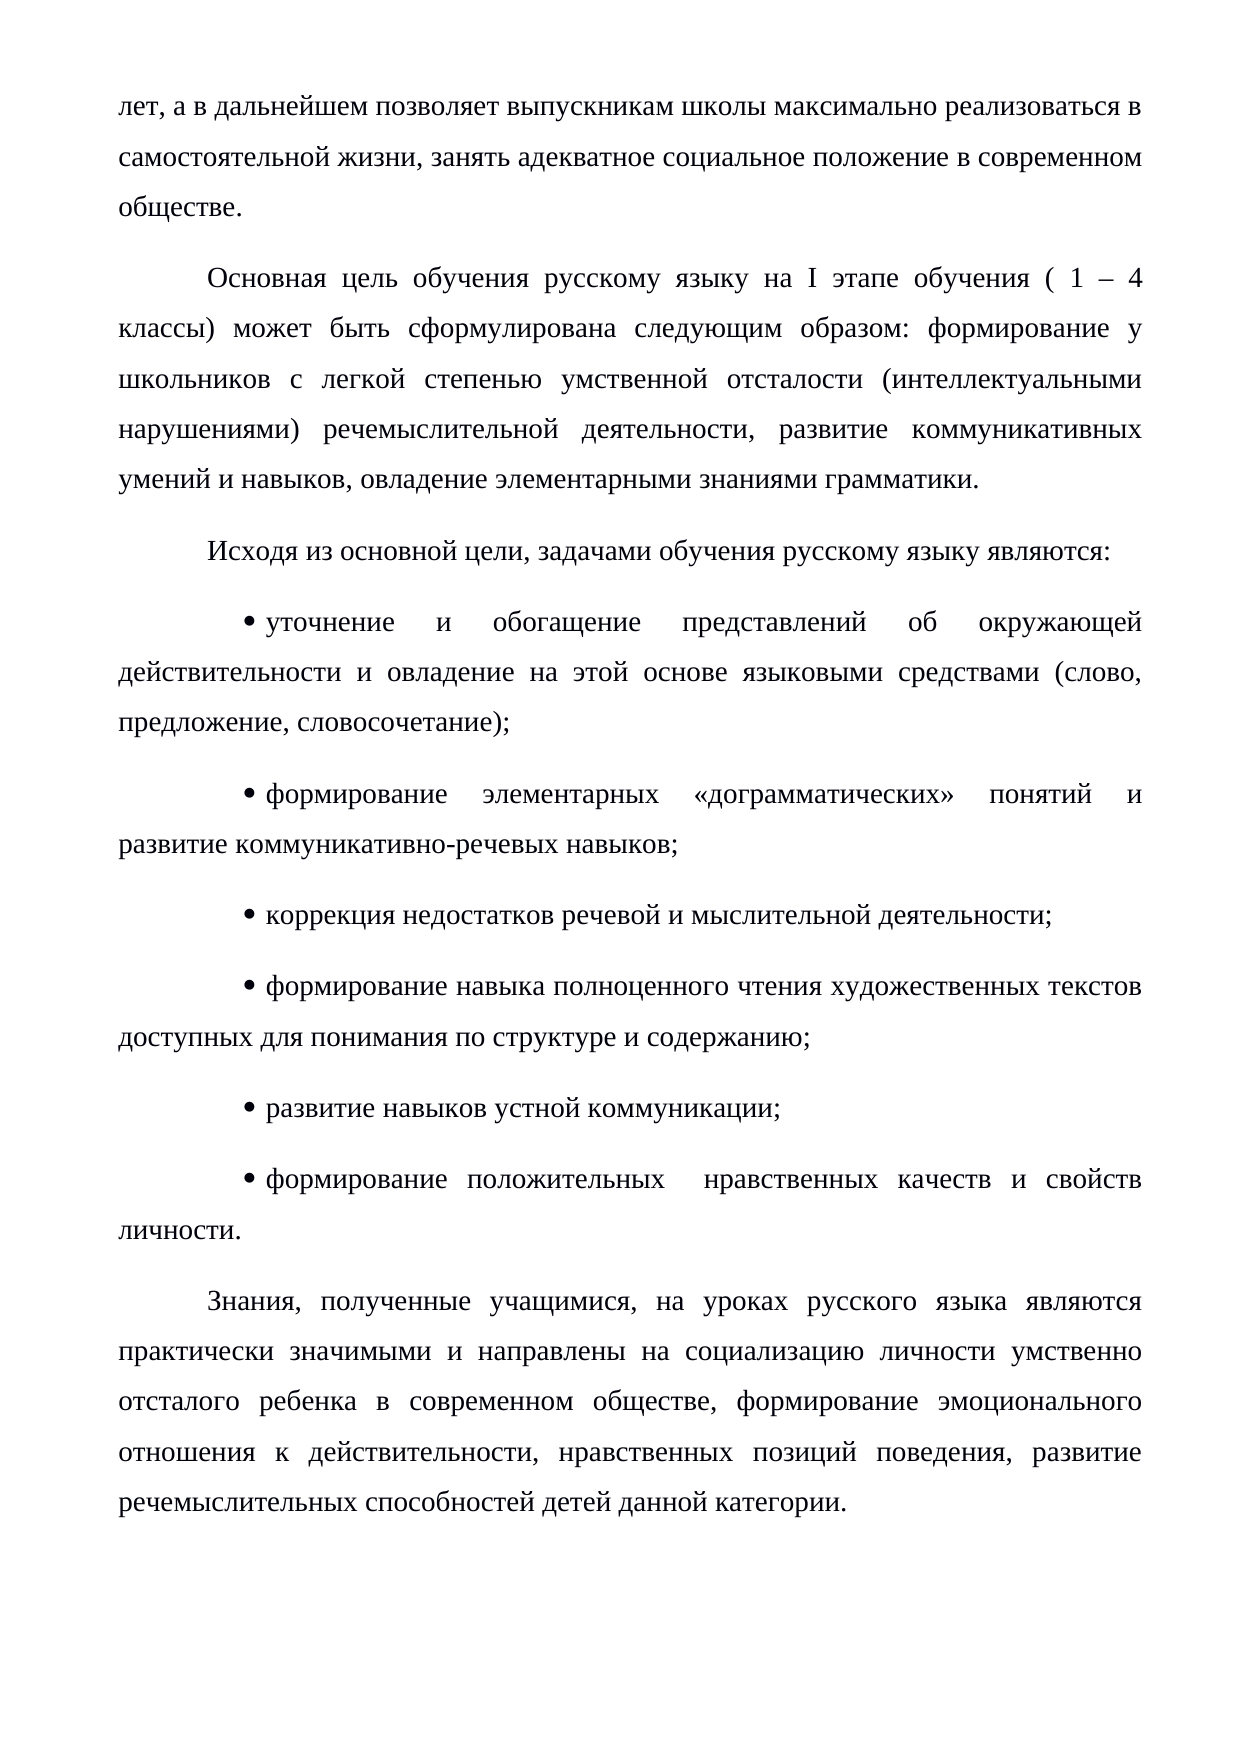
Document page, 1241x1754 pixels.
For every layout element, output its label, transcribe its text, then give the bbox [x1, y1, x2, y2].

text Знания, полученные учащимися, на уроках русского языка являются практически значимыми и направлены на социализацию личности умственно отсталого ребенка в современном обществе, формирование эмоционального отношения к действительности, нравственных позиций поведения, развитие речемыслительных способностей детей данной категории. [118, 1283, 1143, 1518]
list формирование положительных нравственных качеств и свойств личности. [118, 1161, 1143, 1245]
text Основная цель обучения русскому языку на I этапе обучения ( 1 – 4 классы) может быть сформулирована следующим образом: формирование у школьников с легкой степенью умственной отсталости (интеллектуальными нарушениями) речемыслительной деятельности, развитие коммуникативных умений и навыков, овладение элементарными знаниями грамматики. [118, 260, 1143, 495]
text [118, 88, 1143, 223]
list развитие навыков устной коммуникации; [118, 1090, 1143, 1124]
list уточнение и обогащение представлений об окружающей действительности и овладение на этой основе языковыми средствами (слово, предложение, словосочетание); [118, 604, 1143, 738]
text Исходя из основной цели, задачами обучения русскому языку являются: [118, 533, 1143, 566]
list формирование элементарных «дограмматических» понятий и развитие коммуникативно-речевых навыков; [118, 776, 1143, 860]
list формирование навыка полноценного чтения художественных текстов доступных для понимания по структуре и содержанию; [118, 968, 1143, 1052]
list коррекция недостатков речевой и мыслительной деятельности; [118, 897, 1143, 931]
